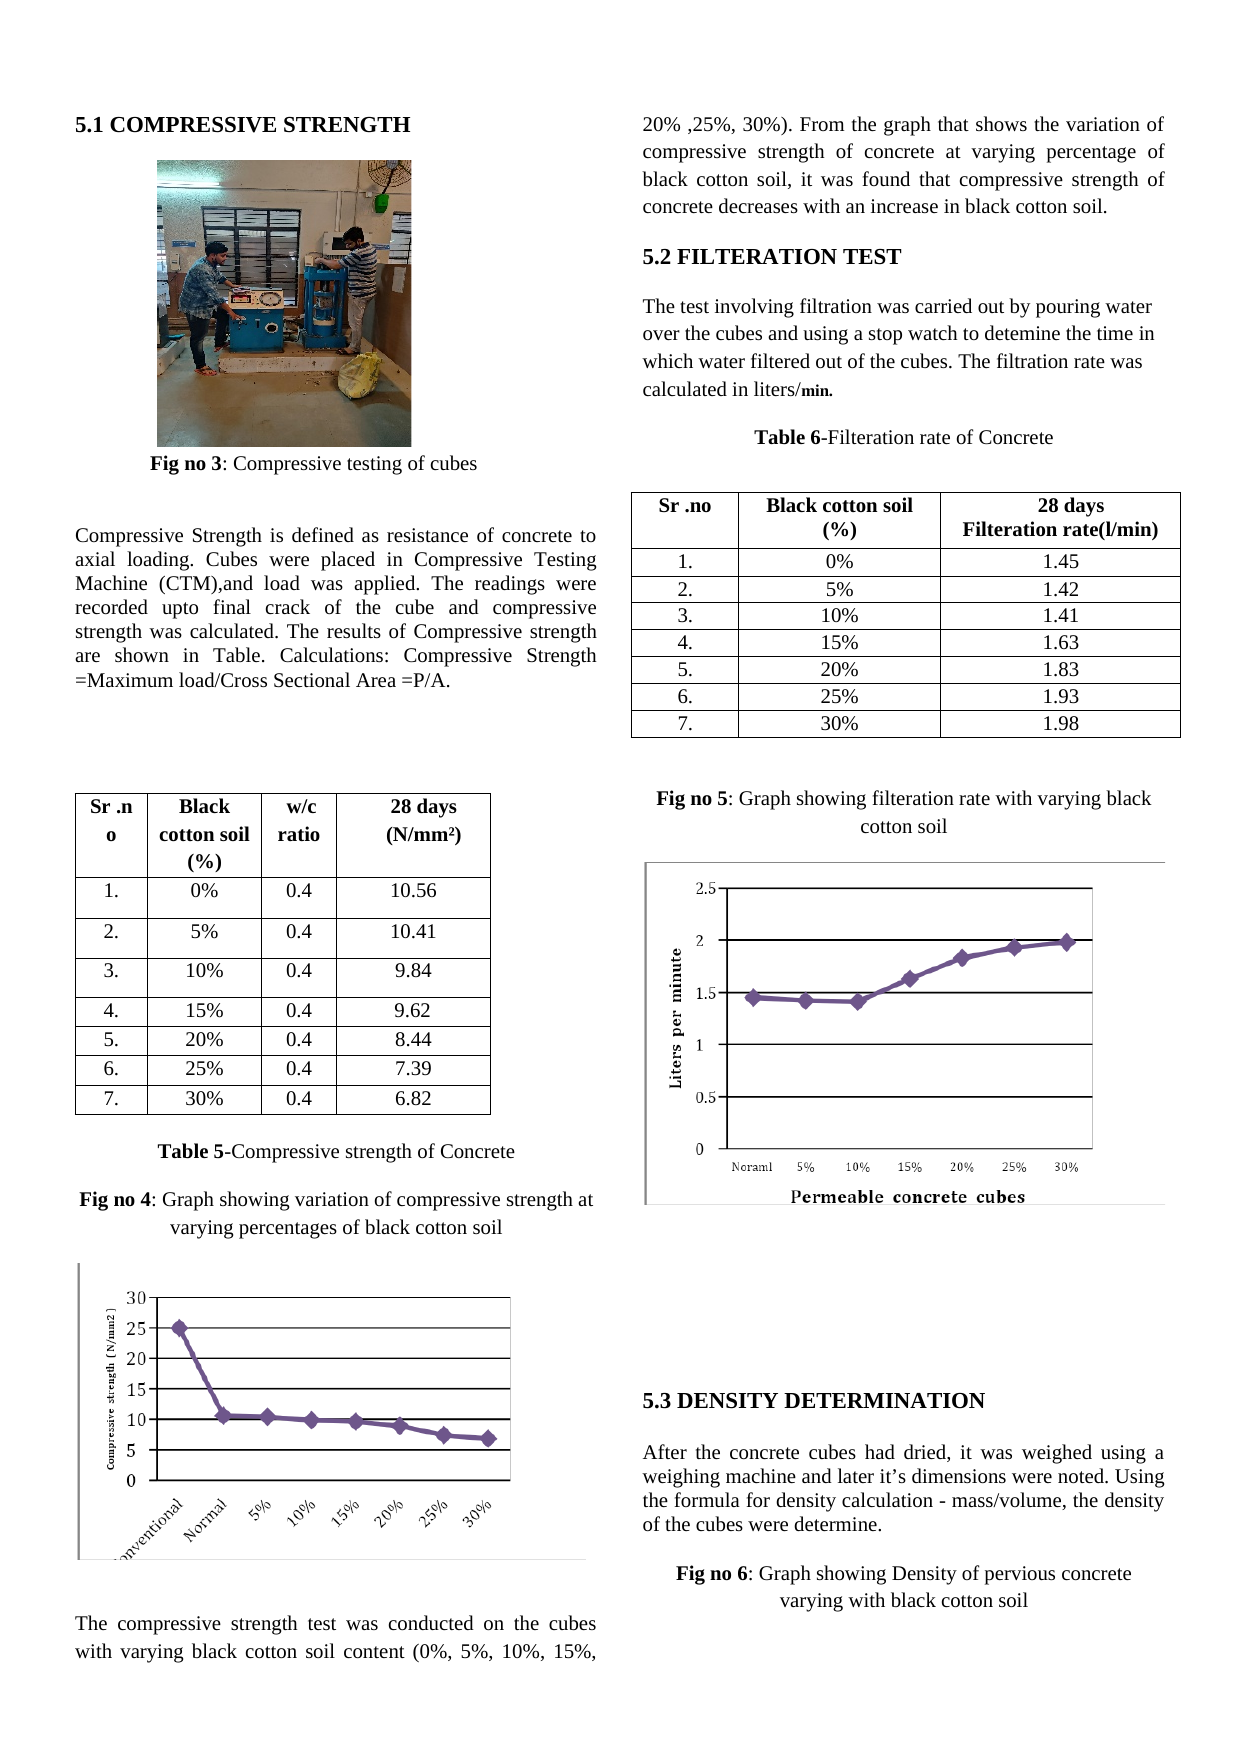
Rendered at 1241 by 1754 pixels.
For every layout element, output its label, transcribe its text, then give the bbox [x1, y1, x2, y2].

table_cell 2. [632, 577, 738, 602]
table_cell 5. [76, 1027, 147, 1055]
table_header Sr .no [632, 493, 738, 548]
table_cell 1. [76, 878, 147, 918]
table_cell 4. [632, 630, 738, 656]
table_cell 1.93 [941, 684, 1180, 710]
table_cell 30% [148, 1086, 261, 1114]
table_cell 1.45 [941, 549, 1180, 576]
table_cell 3. [76, 959, 147, 997]
table_cell 4. [76, 998, 147, 1026]
text Fig no 4: Graph showing variation of compressive strength at varying percentages of black cotton soil [75, 1187, 597, 1239]
table_cell 6. [76, 1056, 147, 1084]
table_cell 7. [76, 1086, 147, 1114]
text Fig no 6: Graph showing Density of pervious concrete varying with black cotton soil [642, 1560, 1165, 1612]
text Compressive Strength is defined as resistance of concrete to axial loading. Cubes were placed in Compressive Testing Machine (CTM),and load was applied. The readings were recorded upto final crack of the cube and compressive strength was calculated. The results of Compressive strength are shown in Table. Calculations: Compressive Strength =Maximum load/Cross Sectional Area =P/A. [75, 523, 597, 692]
table_cell 0.4 [262, 919, 336, 957]
table_cell 0.4 [262, 1056, 336, 1084]
table_header w/c ratio [262, 794, 336, 877]
table_cell 10.41 [337, 919, 490, 957]
picture [75, 1263, 586, 1560]
table_cell 6. [632, 684, 738, 710]
table_cell 0% [739, 549, 940, 576]
table_cell 5. [632, 657, 738, 683]
text The test involving filtration was carried out by pouring water over the cubes and using a stop watch to detemine the time in which water filtered out of the cubes. The filtration rate was calculated in liters/min. [642, 294, 1165, 401]
text Fig no 5: Graph showing filteration rate with varying black cotton soil [642, 786, 1165, 838]
table_cell 6.82 [337, 1086, 490, 1114]
text Table 5-Compressive strength of Concrete [75, 1139, 597, 1163]
table_cell 0.4 [262, 1086, 336, 1114]
table_cell 1.83 [941, 657, 1180, 683]
table_cell 7. [632, 711, 738, 737]
text Table 6-Filteration rate of Concrete [642, 425, 1165, 449]
table_cell 5% [148, 919, 261, 957]
table_cell 0.4 [262, 1027, 336, 1055]
table_cell 1.63 [941, 630, 1180, 656]
table_cell 9.62 [337, 998, 490, 1026]
table_header 28 days Filteration rate(l/min) [941, 493, 1180, 548]
table_cell 10.56 [337, 878, 490, 918]
table_cell 9.84 [337, 959, 490, 997]
table_header Black cotton soil (%) [739, 493, 940, 548]
text The compressive strength test was conducted on the cubes with varying black cotton soil content (0%, 5%, 10%, 15%, 20% ,25%, 30%). From the graph that shows the variation of compressive strength of concrete at varying percentage of black cotton soil, it was found that compressive strength of concrete decreases with an increase in black cotton soil. [75, 1611, 597, 1663]
table_cell 0.4 [262, 878, 336, 918]
text 5.2 FILTERATION TEST [642, 243, 1165, 269]
table_cell 25% [148, 1056, 261, 1084]
table_cell 20% [148, 1027, 261, 1055]
table_cell 0% [148, 878, 261, 918]
table_cell 10% [148, 959, 261, 997]
text The compressive strength test was conducted on the cubes with varying black cotton soil content (0%, 5%, 10%, 15%, 20% ,25%, 30%). From the graph that shows the variation of compressive strength of concrete at varying percentage of black cotton soil, it was found that compressive strength of concrete decreases with an increase in black cotton soil. [642, 111, 1165, 218]
text After the concrete cubes had dried, it was weighed using a weighing machine and later it’s dimensions were noted. Using the formula for density calculation - mass/volume, the density of the cubes were determine. [642, 1440, 1165, 1536]
table_cell 1.41 [941, 603, 1180, 629]
table_header Black cotton soil (%) [148, 794, 261, 877]
table_header Sr .no [76, 794, 147, 877]
table_cell 1.42 [941, 577, 1180, 602]
table_cell 0.4 [262, 959, 336, 997]
text 5.3 DENSITY DETERMINATION [642, 1387, 1165, 1414]
picture [642, 862, 1166, 1205]
table_cell 15% [739, 630, 940, 656]
table_cell 5% [739, 577, 940, 602]
table_cell 1. [632, 549, 738, 576]
table_cell 0.4 [262, 998, 336, 1026]
table_cell 10% [739, 603, 940, 629]
table_cell 8.44 [337, 1027, 490, 1055]
table_cell 15% [148, 998, 261, 1026]
picture [157, 160, 412, 447]
table_header 28 days (N/mm²) [337, 794, 490, 877]
table_cell 3. [632, 603, 738, 629]
table_cell 25% [739, 684, 940, 710]
table_cell 1.98 [941, 711, 1180, 737]
table_cell 20% [739, 657, 940, 683]
text 5.1 COMPRESSIVE STRENGTH [75, 111, 597, 138]
table_cell 30% [739, 711, 940, 737]
table_cell 2. [76, 919, 147, 957]
table_cell 7.39 [337, 1056, 490, 1084]
